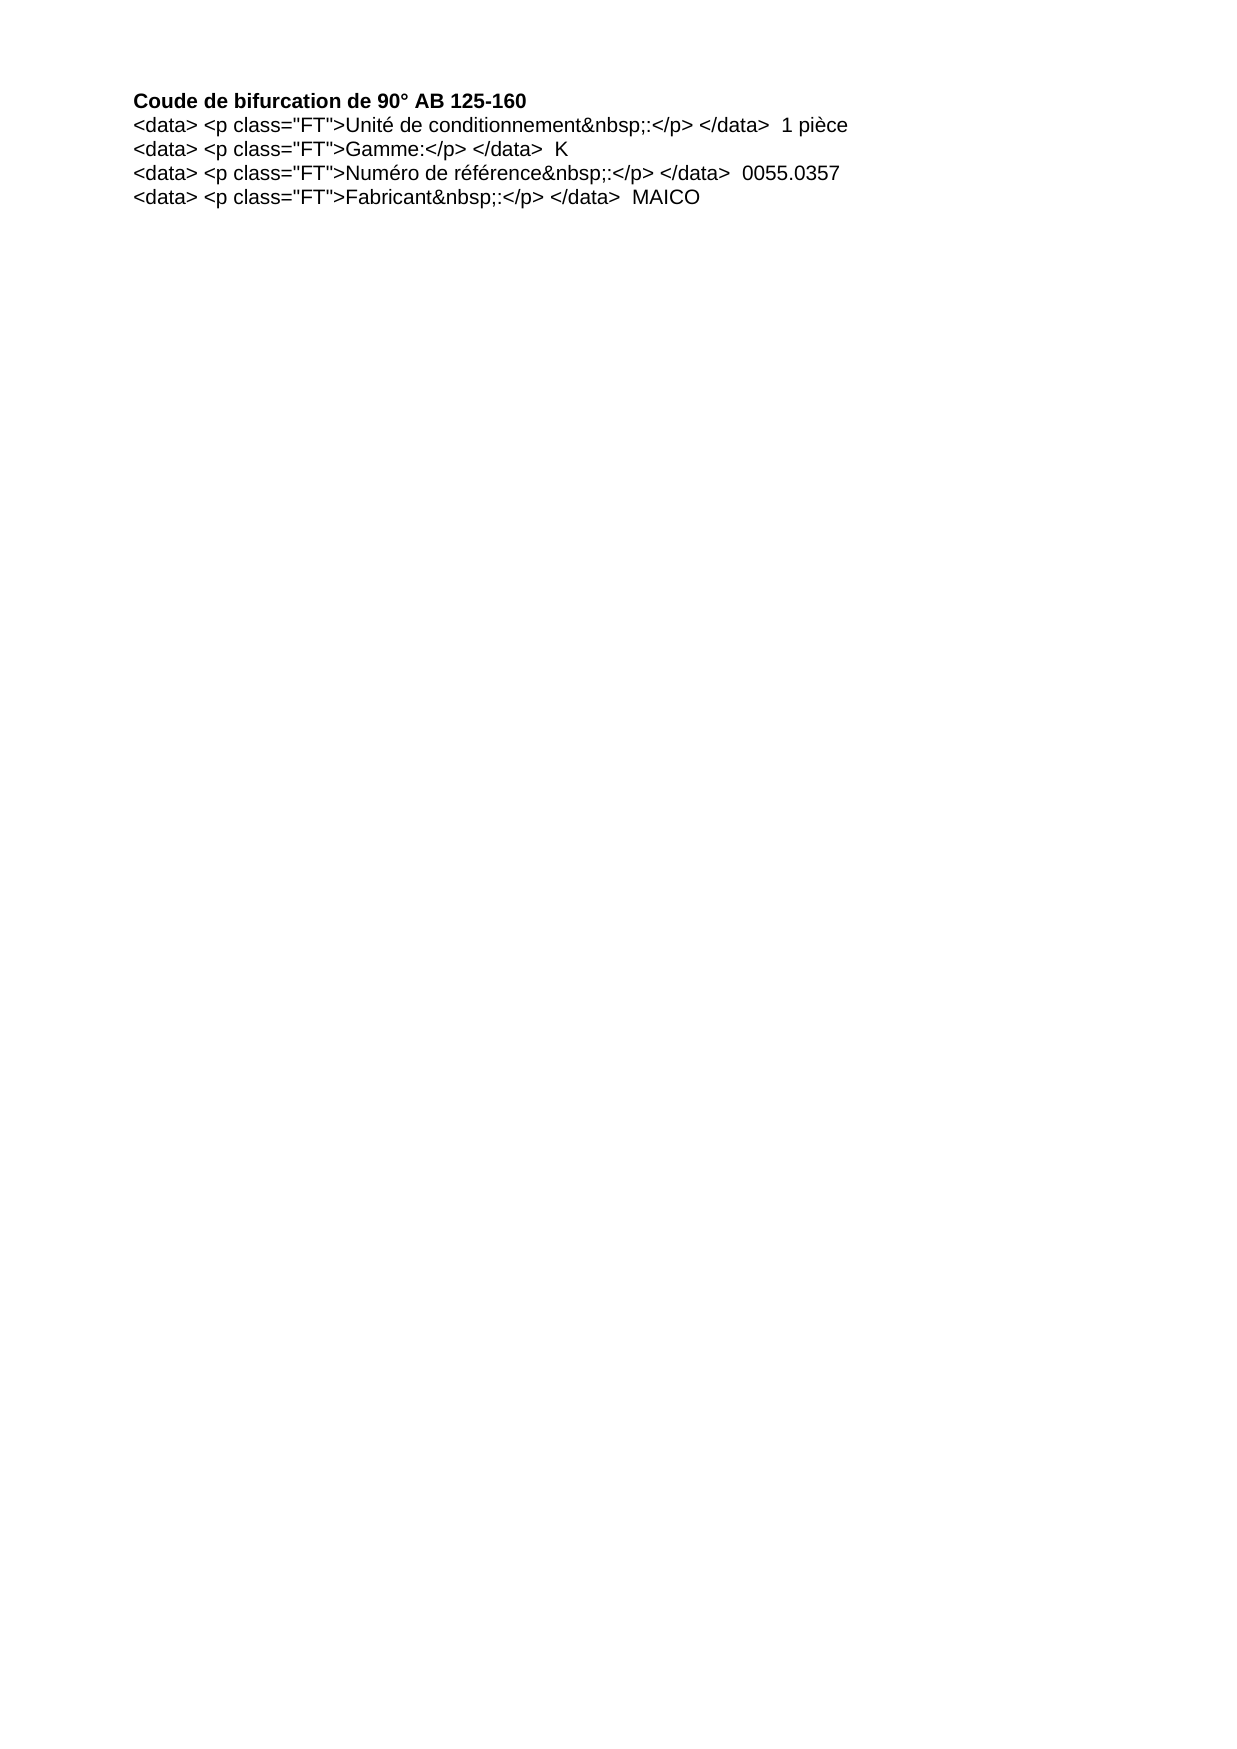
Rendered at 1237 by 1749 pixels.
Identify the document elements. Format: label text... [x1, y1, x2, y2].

text Coude de bifurcation de 90° AB 125-160<data> <p class="FT">Unité de conditionnement&nbsp;:</p> </data> 1 pièce<data> <p class="FT">Gamme:</p> </data> K <data> <p class="FT">Numéro de référence&nbsp;:</p> </data> 0055.0357<data> <p class="FT">Fabricant&nbsp;:</p> </data> MAICO [133, 89, 1148, 208]
